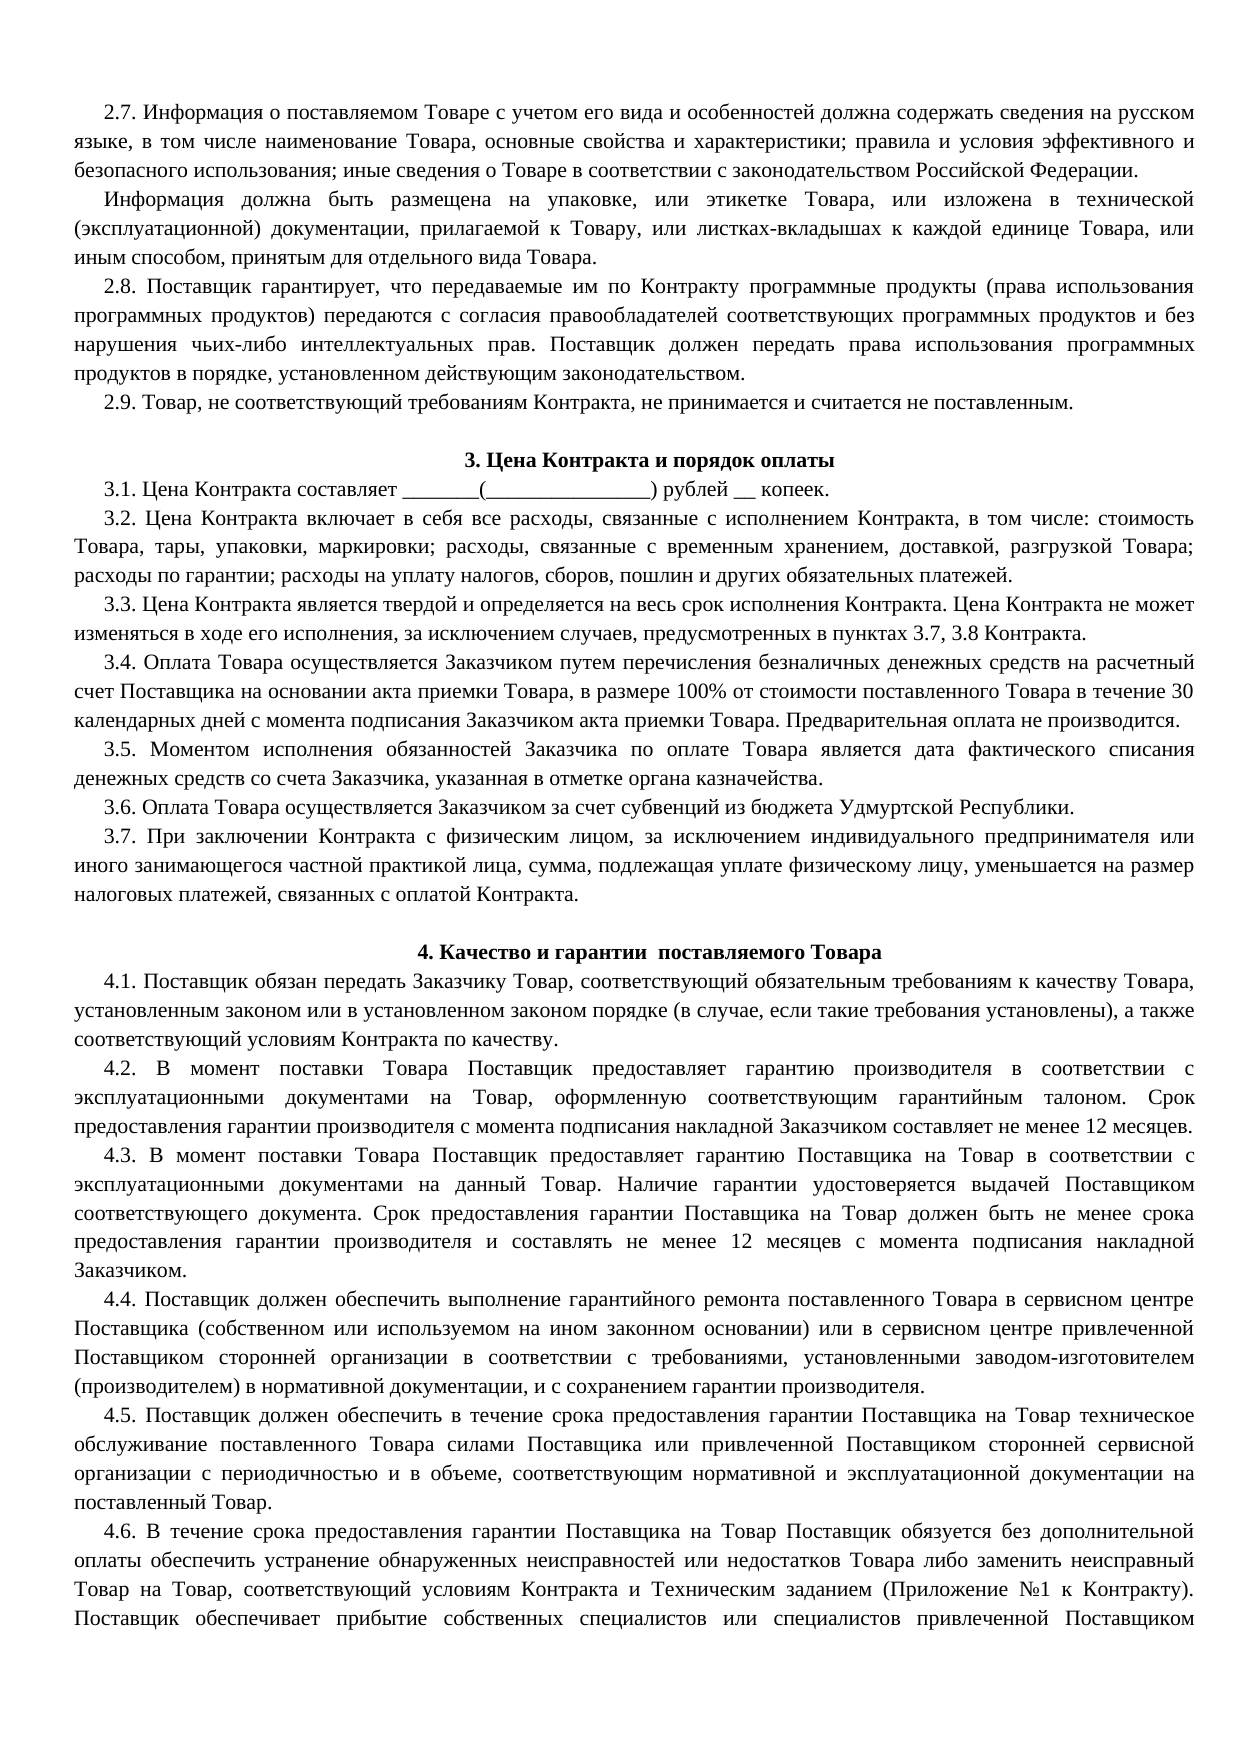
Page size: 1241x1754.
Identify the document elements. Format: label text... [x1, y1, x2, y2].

text 4.5. Поставщик должен обеспечить в течение срока предоставления гарантии Поставщика на Товар техническое обслуживание поставленного Товара силами Поставщика или привлеченной Поставщиком сторонней сервисной организации с периодичностью и в объеме, соответствующим нормативной и эксплуатационной документации на поставленный Товар. [74, 1402, 1196, 1514]
text 3.3. Цена Контракта является твердой и определяется на весь срок исполнения Контракта. Цена Контракта не может изменяться в ходе его исполнения, за исключением случаев, предусмотренных в пунктах 3.7, 3.8 Контракта. [74, 591, 1196, 646]
text 3.7. При заключении Контракта с физическим лицом, за исключением индивидуального предпринимателя или иного занимающегося частной практикой лица, сумма, подлежащая уплате физическому лицу, уменьшается на размер налоговых платежей, связанных с оплатой Контракта. [74, 823, 1196, 906]
text 3.1. Цена Контракта составляет _______(_______________) рублей __ копеек. [74, 476, 1196, 501]
text 3.2. Цена Контракта включает в себя все расходы, связанные с исполнением Контракта, в том числе: стоимость Товара, тары, упаковки, маркировки; расходы, связанные с временным хранением, доставкой, разгрузкой Товара; расходы по гарантии; расходы на уплату налогов, сборов, пошлин и других обязательных платежей. [74, 504, 1196, 588]
text 2.9. Товар, не соответствующий требованиям Контракта, не принимается и считается не поставленным. [74, 389, 1195, 414]
text 3. Цена Контракта и порядок оплаты [74, 447, 1196, 472]
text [74, 1518, 1196, 1630]
text 4.2. В момент поставки Товара Поставщик предоставляет гарантию производителя в соответствии с эксплуатационными документами на Товар, оформленную соответствующим гарантийным талоном. Срок предоставления гарантии производителя с момента подписания накладной Заказчиком составляет не менее 12 месяцев. [74, 1055, 1196, 1138]
text 4.4. Поставщик должен обеспечить выполнение гарантийного ремонта поставленного Товара в сервисном центре Поставщика (собственном или используемом на ином законном основании) или в сервисном центре привлеченной Поставщиком сторонней организации в соответствии с требованиями, установленными заводом-изготовителем (производителем) в нормативной документации, и с сохранением гарантии производителя. [74, 1286, 1196, 1398]
text 3.6. Оплата Товара осуществляется Заказчиком за счет субвенций из бюджета Удмуртской Республики. [74, 794, 1196, 819]
text 2.8. Поставщик гарантирует, что передаваемые им по Контракту программные продукты (права использования программных продуктов) передаются с согласия правообладателей соответствующих программных продуктов и без нарушения чьих-либо интеллектуальных прав. Поставщик должен передать права использования программных продуктов в порядке, установленном действующим законодательством. [74, 273, 1196, 385]
text 3.5. Моментом исполнения обязанностей Заказчика по оплате Товара является дата фактического списания денежных средств со счета Заказчика, указанная в отметке органа казначейства. [74, 736, 1196, 790]
text 4. Качество и гарантии поставляемого Товара [74, 939, 1196, 964]
text 2.7. Информация о поставляемом Товаре с учетом его вида и особенностей должна содержать сведения на русском языке, в том числе наименование Товара, основные свойства и характеристики; правила и условия эффективного и безопасного использования; иные сведения о Товаре в соответствии с законодательством Российской Федерации. [74, 99, 1196, 182]
text Информация должна быть размещена на упаковке, или этикетке Товара, или изложена в технической (эксплуатационной) документации, прилагаемой к Товару, или листках-вкладышах к каждой единице Товара, или иным способом, принятым для отдельного вида Товара. [74, 186, 1196, 269]
text 3.4. Оплата Товара осуществляется Заказчиком путем перечисления безналичных денежных средств на расчетный счет Поставщика на основании акта приемки Товара, в размере 100% от стоимости поставленного Товара в течение 30 календарных дней с момента подписания Заказчиком акта приемки Товара. Предварительная оплата не производится. [74, 649, 1196, 732]
text 4.3. В момент поставки Товара Поставщик предоставляет гарантию Поставщика на Товар в соответствии с эксплуатационными документами на данный Товар. Наличие гарантии удостоверяется выдачей Поставщиком соответствующего документа. Срок предоставления гарантии Поставщика на Товар должен быть не менее срока предоставления гарантии производителя и составлять не менее 12 месяцев с момента подписания накладной Заказчиком. [74, 1142, 1196, 1283]
text 4.1. Поставщик обязан передать Заказчику Товар, соответствующий обязательным требованиям к качеству Товара, установленным законом или в установленном законом порядке (в случае, если такие требования установлены), а также соответствующий условиям Контракта по качеству. [74, 968, 1196, 1051]
